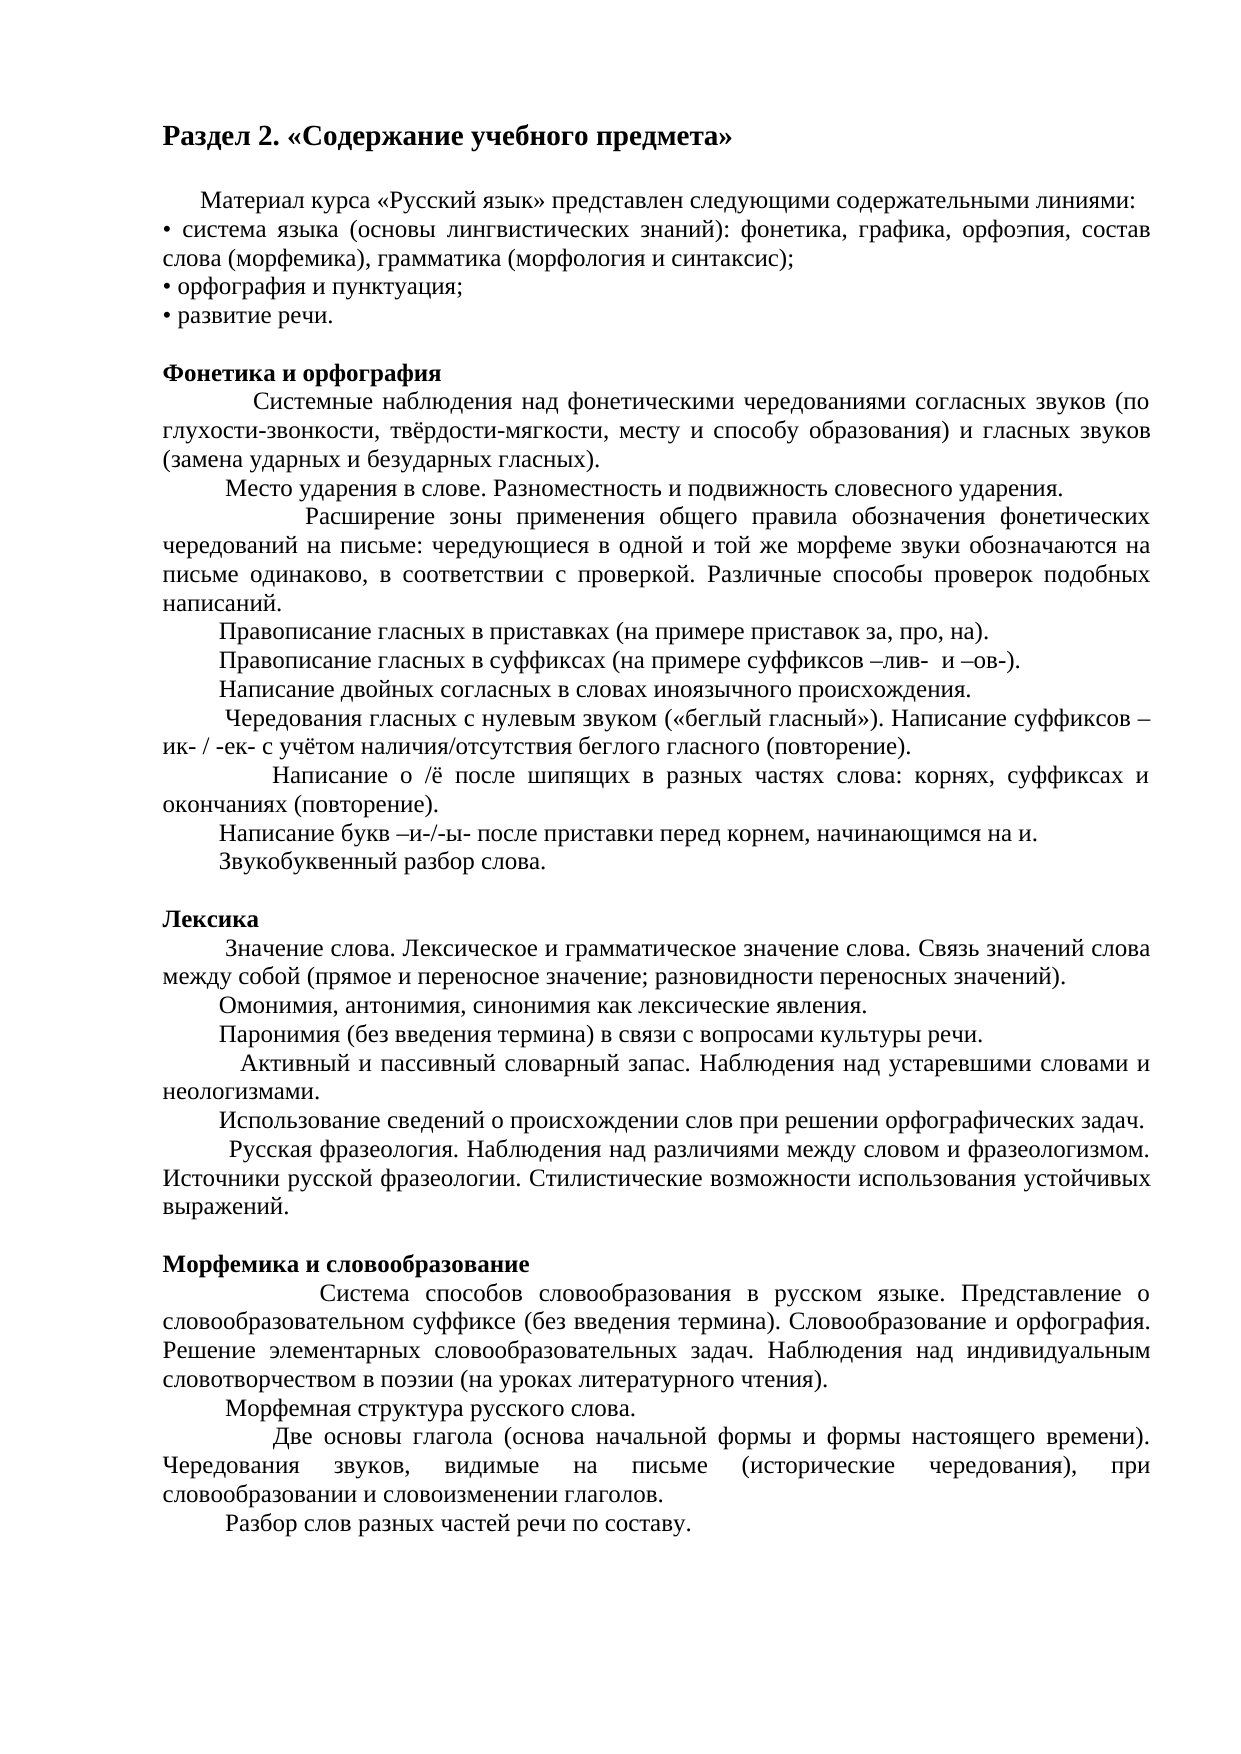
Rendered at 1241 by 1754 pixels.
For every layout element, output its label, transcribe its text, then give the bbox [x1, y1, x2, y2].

text • развитие речи. [162, 300, 1152, 329]
text Морфемная структура русского слова. [162, 1393, 1152, 1421]
text • система языка (основы лингвистических знаний): фонетика, графика, орфоэпия, состав слова (морфемика), грамматика (морфология и синтаксис); [162, 214, 1152, 271]
text Написание букв –и-/-ы- после приставки перед корнем, начинающимся на и. [162, 818, 1152, 846]
text Русская фразеология. Наблюдения над различиями между словом и фразеологизмом. Источники русской фразеологии. Стилистические возможности использования устойчивых выражений. [162, 1134, 1152, 1220]
text Фонетика и орфография [162, 358, 1152, 386]
text Правописание гласных в приставках (на примере приставок за, про, на). [162, 616, 1152, 645]
text Написание о /ё после шипящих в разных частях слова: корнях, суффиксах и окончаниях (повторение). [162, 760, 1152, 818]
text Место ударения в слове. Разноместность и подвижность словесного ударения. [162, 473, 1152, 501]
text Расширение зоны применения общего правила обозначения фонетических чередований на письме: чередующиеся в одной и той же морфеме звуки обозначаются на письме одинаково, в соответствии с проверкой. Различные способы проверок подобных написаний. [162, 501, 1152, 616]
text Написание двойных согласных в словах иноязычного происхождения. [162, 674, 1152, 703]
text Активный и пассивный словарный запас. Наблюдения над устаревшими словами и неологизмами. [162, 1048, 1152, 1105]
text Омонимия, антонимия, синонимия как лексические явления. [162, 990, 1152, 1019]
text Звукобуквенный разбор слова. [162, 846, 1152, 875]
text Разбор слов разных частей речи по составу. [162, 1508, 1152, 1536]
text Использование сведений о происхождении слов при решении орфографических задач. [162, 1105, 1152, 1134]
text Системные наблюдения над фонетическими чередованиями согласных звуков (по глухости-звонкости, твёрдости-мягкости, месту и способу образования) и гласных звуков (замена ударных и безударных гласных). [162, 386, 1152, 473]
text Значение слова. Лексическое и грамматическое значение слова. Связь значений слова между собой (прямое и переносное значение; разновидности переносных значений). [162, 933, 1152, 990]
text Система способов словообразования в русском языке. Представление о словообразовательном суффиксе (без введения термина). Словообразование и орфография. Решение элементарных словообразовательных задач. Наблюдения над индивидуальным словотворчеством в поэзии (на уроках литературного чтения). [162, 1278, 1152, 1393]
text Раздел 2. «Содержание учебного предмета» [162, 118, 1152, 152]
text • орфография и пунктуация; [162, 271, 1152, 300]
text Правописание гласных в суффиксах (на примере суффиксов –лив- и –ов-). [162, 645, 1152, 674]
text Чередования гласных с нулевым звуком («беглый гласный»). Написание суффиксов –ик- / -ек- с учётом наличия/отсутствия беглого гласного (повторение). [162, 703, 1152, 760]
text Лексика [162, 904, 1152, 933]
text Материал курса «Русский язык» представлен следующими содержательными линиями: [162, 185, 1152, 214]
text Паронимия (без введения термина) в связи с вопросами культуры речи. [162, 1019, 1152, 1048]
text Две основы глагола (основа начальной формы и формы настоящего времени). Чередования звуков, видимые на письме (исторические чередования), при словообразовании и словоизменении глаголов. [162, 1421, 1152, 1508]
text Морфемика и словообразование [162, 1249, 1152, 1278]
